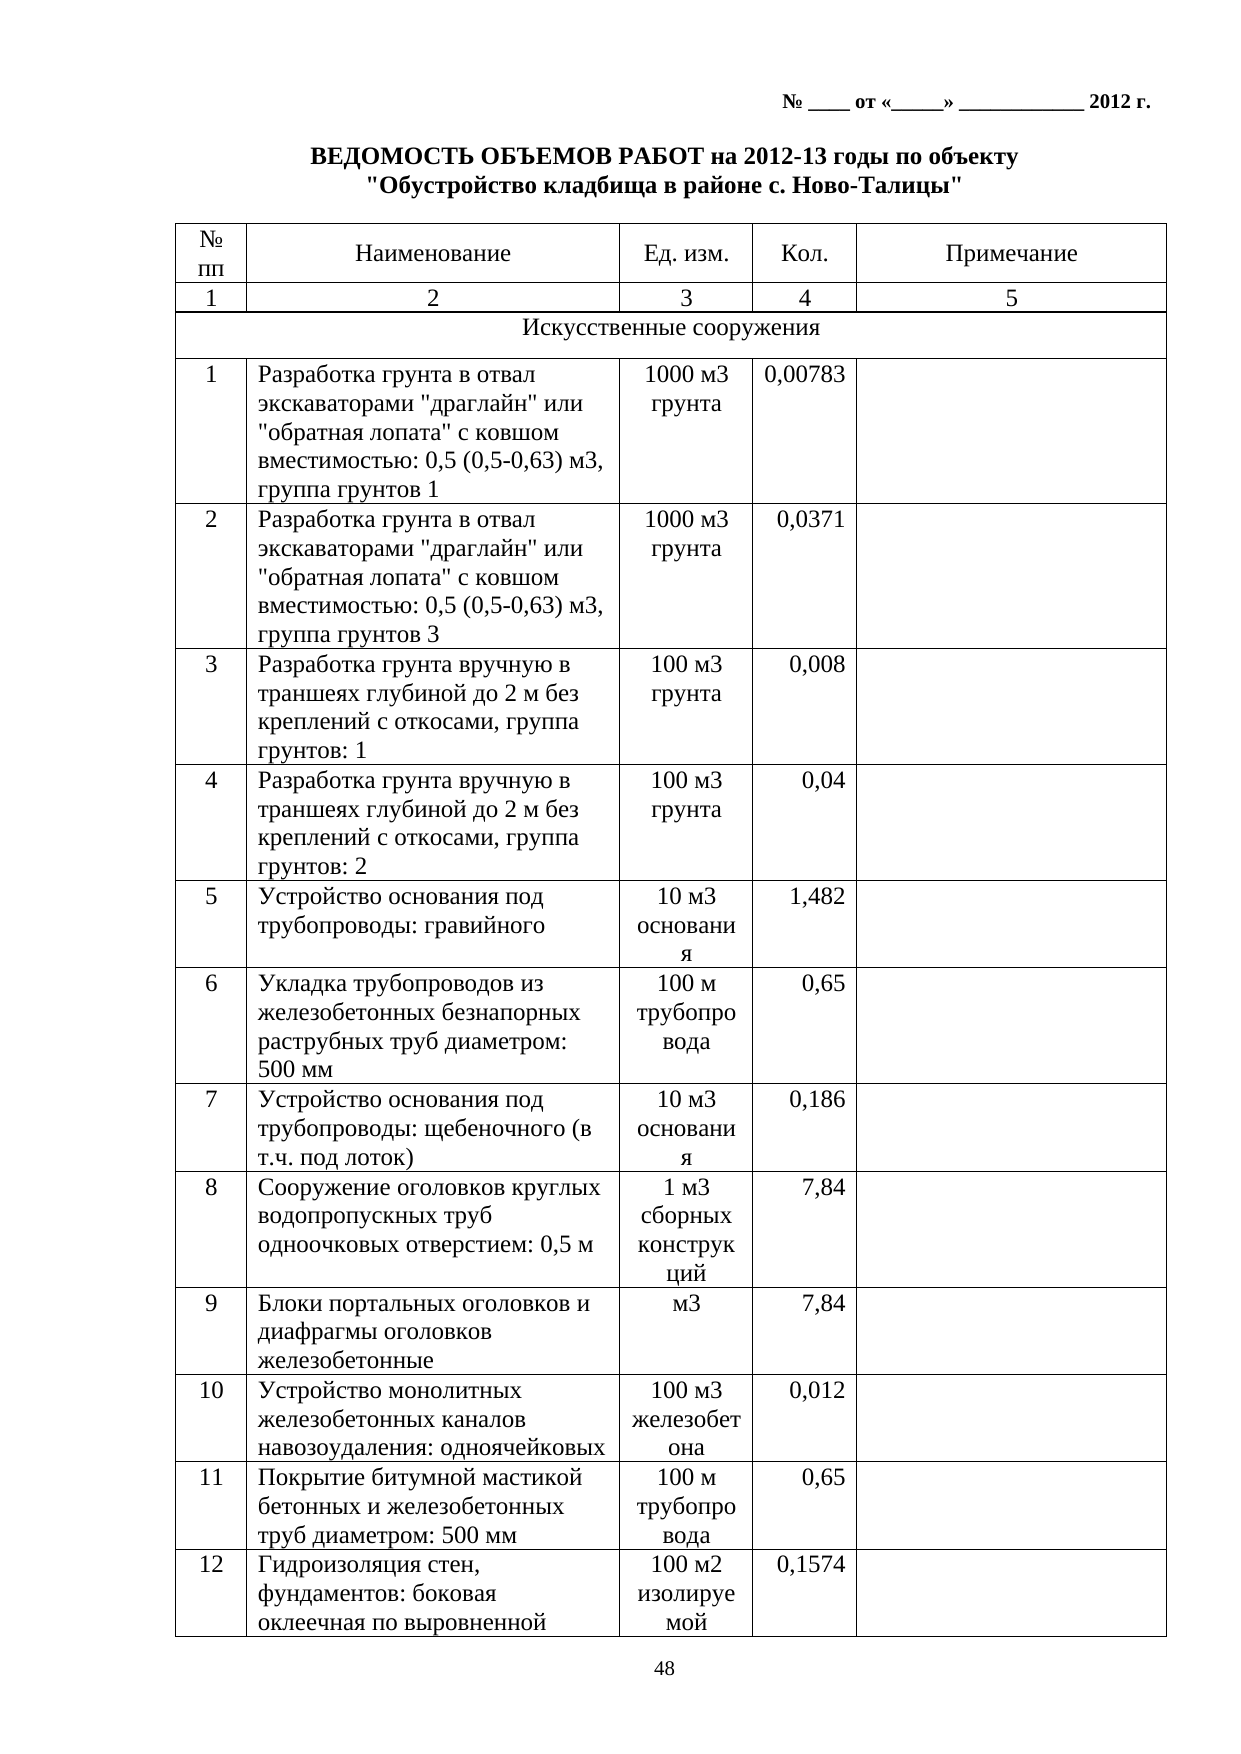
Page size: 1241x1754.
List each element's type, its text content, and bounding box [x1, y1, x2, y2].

table_cell 100 м трубопровода [620, 968, 752, 1083]
table_cell 6 [176, 968, 246, 1083]
table_cell Устройство монолитных железобетонных каналов навозоудаления: одноячейковых [247, 1375, 619, 1461]
table_cell 0,65 [753, 1462, 856, 1548]
table_header Ед. изм. [620, 224, 752, 282]
table_cell Блоки портальных оголовков и диафрагмы оголовков железобетонные [247, 1288, 619, 1374]
table_cell 1 [176, 283, 246, 311]
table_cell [620, 1550, 752, 1636]
text "Обустройство кладбища в районе с. Ново-Талицы" [177, 170, 1152, 199]
table_cell [857, 1084, 1166, 1171]
table_cell 3 [176, 649, 246, 764]
table_cell 7 [176, 1084, 246, 1171]
table_cell 10 м3 основания [620, 1084, 752, 1171]
table_cell Разработка грунта в отвал экскаваторами "драглайн" или "обратная лопата" с ковшом вместимостью: 0,5 (0,5-0,63) м3, группа грунтов 3 [247, 504, 619, 648]
table_cell 100 м трубопровода [620, 1462, 752, 1548]
table_cell 0,65 [753, 968, 856, 1083]
table_header Примечание [857, 224, 1166, 282]
table_cell 10 м3 основания [620, 881, 752, 967]
table_cell 12 [176, 1550, 246, 1636]
table_cell [857, 649, 1166, 764]
table_cell 0,04 [753, 765, 856, 880]
table_cell Сооружение оголовков круглых водопропускных труб одноочковых отверстием: 0,5 м [247, 1172, 619, 1287]
table_cell 2 [176, 504, 246, 648]
table_cell [857, 504, 1166, 648]
table_cell 100 м3 грунта [620, 765, 752, 880]
table_cell Устройство основания под трубопроводы: гравийного [247, 881, 619, 967]
table_cell Покрытие битумной мастикой бетонных и железобетонных труб диаметром: 500 мм [247, 1462, 619, 1548]
table_cell [857, 881, 1166, 967]
table_cell Укладка трубопроводов из железобетонных безнапорных раструбных труб диаметром: 500 мм [247, 968, 619, 1083]
table_cell [857, 1172, 1166, 1287]
table_cell [857, 765, 1166, 880]
table_cell 7,84 [753, 1288, 856, 1374]
table_cell 4 [753, 283, 856, 311]
table_cell 5 [857, 283, 1166, 311]
table_cell 1000 м3 грунта [620, 504, 752, 648]
table_cell 9 [176, 1288, 246, 1374]
table_cell [857, 1550, 1166, 1636]
table_cell 8 [176, 1172, 246, 1287]
table_cell [857, 359, 1166, 503]
table_cell 7,84 [753, 1172, 856, 1287]
table_cell 4 [176, 765, 246, 880]
table_cell Искусственные сооружения [176, 313, 1166, 358]
table_header № пп [176, 224, 246, 282]
table_header Наименование [247, 224, 619, 282]
table_cell 1,482 [753, 881, 856, 967]
table_cell 1 м3 сборных конструкций [620, 1172, 752, 1287]
table_cell 0,0371 [753, 504, 856, 648]
table_cell 1000 м3 грунта [620, 359, 752, 503]
table_cell [857, 1288, 1166, 1374]
table_cell [857, 1462, 1166, 1548]
table_cell Разработка грунта в отвал экскаваторами "драглайн" или "обратная лопата" с ковшом вместимостью: 0,5 (0,5-0,63) м3, группа грунтов 1 [247, 359, 619, 503]
table_cell 3 [620, 283, 752, 311]
table_cell 0,008 [753, 649, 856, 764]
table_cell Разработка грунта вручную в траншеях глубиной до 2 м без креплений с откосами, группа грунтов: 2 [247, 765, 619, 880]
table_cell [247, 1550, 619, 1636]
text ВЕДОМОСТЬ ОБЪЕМОВ РАБОТ на 2012-13 годы по объекту [177, 141, 1152, 170]
table_cell м3 [620, 1288, 752, 1374]
table_cell 0,00783 [753, 359, 856, 503]
table_cell 2 [247, 283, 619, 311]
table_cell Разработка грунта вручную в траншеях глубиной до 2 м без креплений с откосами, группа грунтов: 1 [247, 649, 619, 764]
table_cell 0,012 [753, 1375, 856, 1461]
table_cell 100 м3 грунта [620, 649, 752, 764]
table_cell 10 [176, 1375, 246, 1461]
table_cell 11 [176, 1462, 246, 1548]
table_cell 5 [176, 881, 246, 967]
table_cell 1 [176, 359, 246, 503]
table_cell [857, 968, 1166, 1083]
table_cell 0,1574 [753, 1550, 856, 1636]
table_header Кол. [753, 224, 856, 282]
table_cell Устройство основания под трубопроводы: щебеночного (в т.ч. под лоток) [247, 1084, 619, 1171]
text № ____ от «_____» ____________ 2012 г. [177, 89, 1152, 113]
table_cell [857, 1375, 1166, 1461]
table_cell 100 м3 железобетона [620, 1375, 752, 1461]
table_cell 0,186 [753, 1084, 856, 1171]
